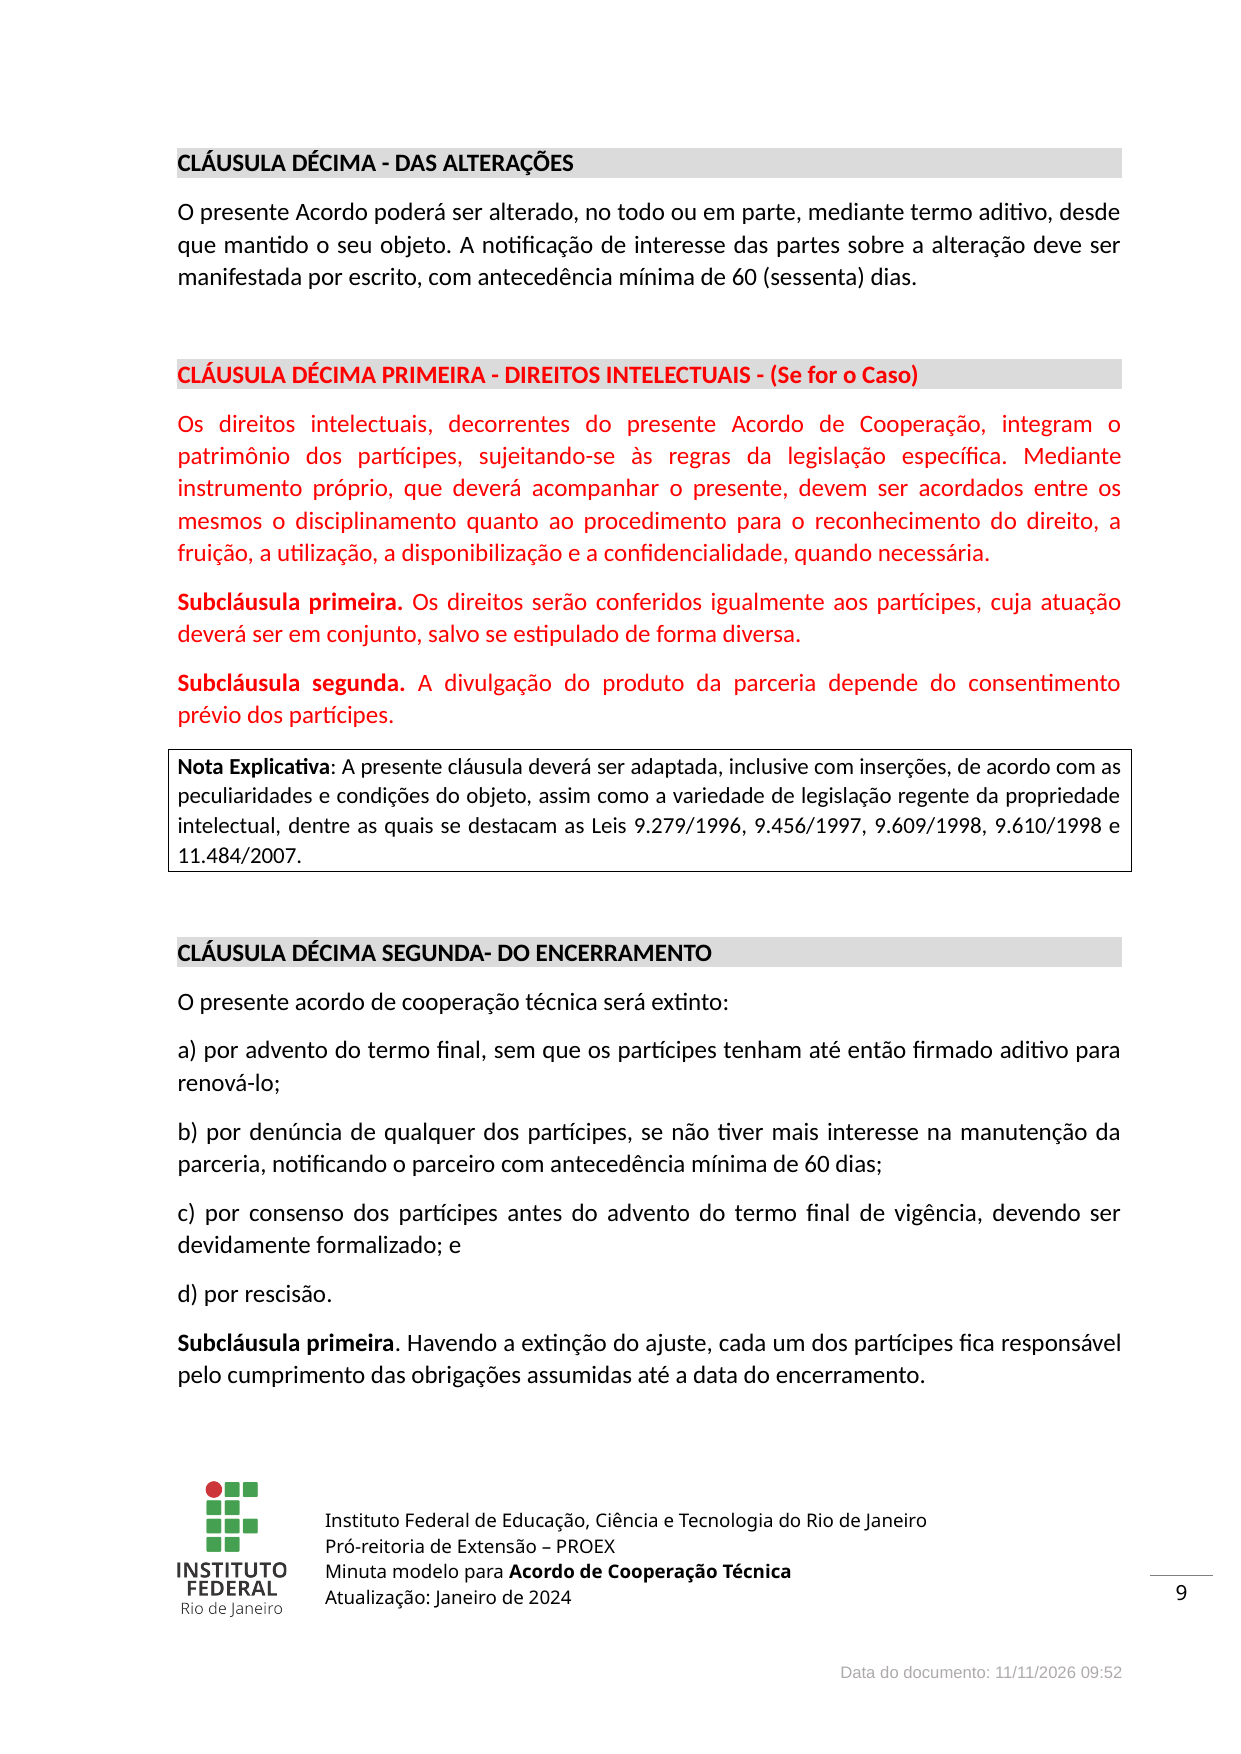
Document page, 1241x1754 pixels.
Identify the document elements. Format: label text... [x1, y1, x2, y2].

text c) por consenso dos partícipes antes do advento do termo final de vigência, devendo ser devidamente formalizado; e [177, 1197, 1122, 1260]
text O presente Acordo poderá ser alterado, no todo ou em parte, mediante termo aditivo, desde que mantido o seu objeto. A notificação de interesse das partes sobre a alteração deve ser manifestada por escrito, com antecedência mínima de 60 (sessenta) dias. [177, 197, 1122, 292]
text a) por advento do termo final, sem que os partícipes tenham até então firmado aditivo para renová-lo; [177, 1034, 1122, 1097]
text Subcláusula primeira. Havendo a extinção do ajuste, cada um dos partícipes fica responsável pelo cumprimento das obrigações assumidas até a data do encerramento. [177, 1327, 1122, 1390]
text d) por rescisão. [177, 1278, 1122, 1309]
text CLÁUSULA DÉCIMA SEGUNDA- DO ENCERRAMENTO [177, 937, 1122, 967]
text Os direitos intelectuais, decorrentes do presente Acordo de Cooperação, integram o patrimônio dos partícipes, sujeitando-se às regras da legislação específica. Mediante instrumento próprio, que deverá acompanhar o presente, devem ser acordados entre os mesmos o disciplinamento quanto ao procedimento para o reconhecimento do direito, a fruição, a utilização, a disponibilização e a confidencialidade, quando necessária. [177, 408, 1122, 568]
text CLÁUSULA DÉCIMA PRIMEIRA - DIREITOS INTELECTUAIS - (Se for o Caso) [177, 359, 1122, 389]
picture [177, 1481, 287, 1617]
text O presente acordo de cooperação técnica será extinto: [177, 986, 1122, 1016]
text CLÁUSULA DÉCIMA - DAS ALTERAÇÕES [177, 148, 1122, 178]
text Nota Explicativa: A presente cláusula deverá ser adaptada, inclusive com inserções, de acordo com as peculiaridades e condições do objeto, assim como a variedade de legislação regente da propriedade intelectual, dentre as quais se destacam as Leis 9.279/1996, 9.456/1997, 9.609/1998, 9.610/1998 e 11.484/2007. [169, 750, 1131, 871]
text Subcláusula primeira. Os direitos serão conferidos igualmente aos partícipes, cuja atuação deverá ser em conjunto, salvo se estipulado de forma diversa. [177, 586, 1122, 649]
text Subcláusula segunda. A divulgação do produto da parceria depende do consentimento prévio dos partícipes. [177, 667, 1122, 730]
text b) por denúncia de qualquer dos partícipes, se não tiver mais interesse na manutenção da parceria, notificando o parceiro com antecedência mínima de 60 dias; [177, 1116, 1122, 1179]
